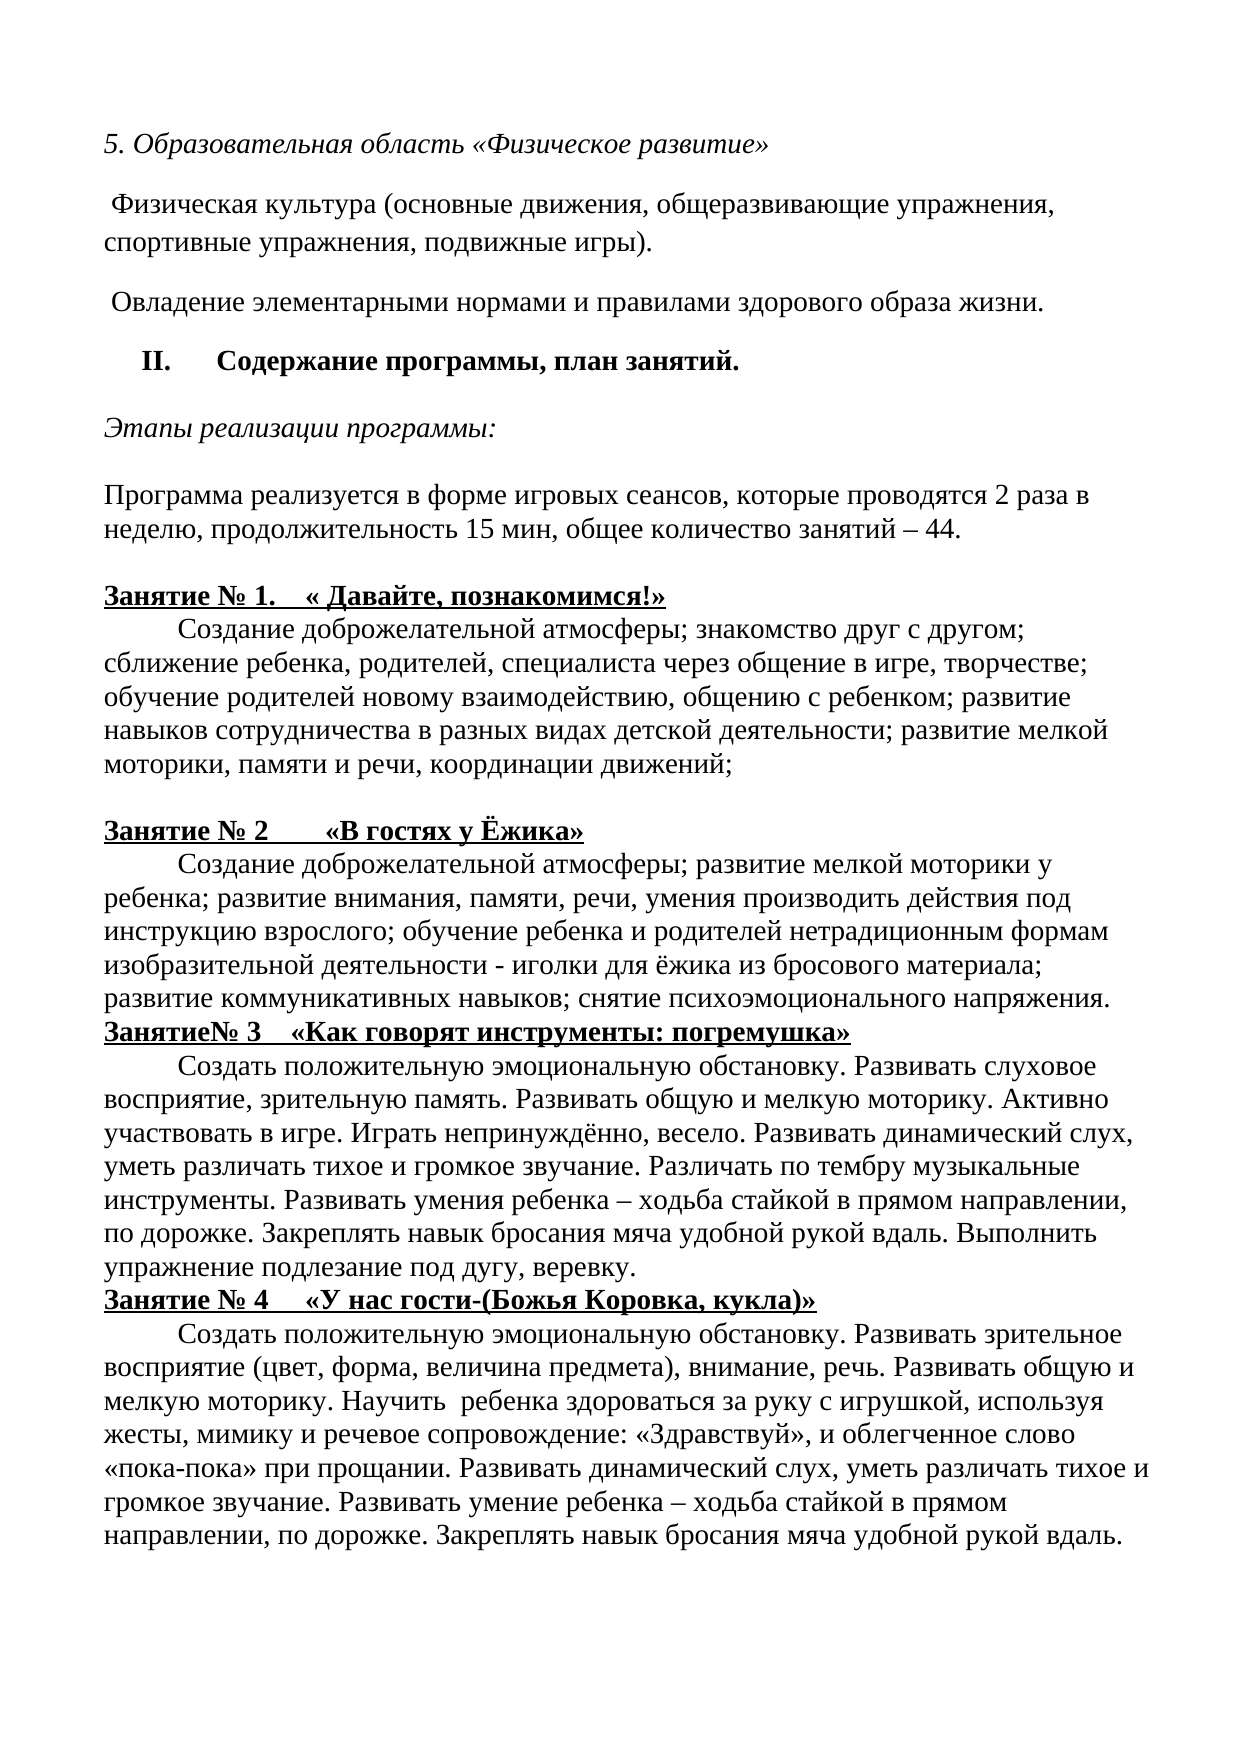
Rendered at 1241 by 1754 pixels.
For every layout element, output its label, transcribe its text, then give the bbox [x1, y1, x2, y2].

text Занятие № 2 «В гостях у Ёжика» [103, 813, 1152, 846]
text Создать положительную эмоциональную обстановку. Развивать зрительное восприятие (цвет, форма, величина предмета), внимание, речь. Развивать общую и мелкую моторику. Научить ребенка здороваться за руку с игрушкой, используя жесты, мимику и речевое сопровождение: «Здравствуй», и облегченное слово «пока-пока» при прощании. Развивать динамический слух, уметь различать тихое и громкое звучание. Развивать умение ребенка – ходьба стайкой в прямом направлении, по дорожке. Закреплять навык бросания мяча удобной рукой вдаль. [103, 1316, 1152, 1551]
text Создание доброжелательной атмосферы; развитие мелкой моторики у ребенка; развитие внимания, памяти, речи, умения производить действия под инструкцию взрослого; обучение ребенка и родителей нетрадиционным формам изобразительной деятельности - иголки для ёжика из бросового материала; развитие коммуникативных навыков; снятие психоэмоционального напряжения. [103, 846, 1152, 1014]
text Создать положительную эмоциональную обстановку. Развивать слуховое восприятие, зрительную память. Развивать общую и мелкую моторику. Активно участвовать в игре. Играть непринуждённо, весело. Развивать динамический слух, уметь различать тихое и громкое звучание. Различать по тембру музыкальные инструменты. Развивать умения ребенка – ходьба стайкой в прямом направлении, по дорожке. Закреплять навык бросания мяча удобной рукой вдаль. Выполнить упражнение подлезание под дугу, веревку. [103, 1048, 1152, 1282]
text Физическая культура (основные движения, общеразвивающие упражнения, спортивные упражнения, подвижные игры). [103, 186, 1152, 258]
text Занятие № 1. « Давайте, познакомимся!» [103, 578, 1152, 612]
text Создание доброжелательной атмосферы; знакомство друг с другом; сближение ребенка, родителей, специалиста через общение в игре, творчестве; обучение родителей новому взаимодействию, общению с ребенком; развитие навыков сотрудничества в разных видах детской деятельности; развитие мелкой моторики, памяти и речи, координации движений; [103, 612, 1152, 779]
text 5. Образовательная область «Физическое развитие» [103, 127, 1152, 160]
text Занятие № 4 «У нас гости-(Божья Коровка, кукла)» [103, 1282, 1152, 1316]
text Овладение элементарными нормами и правилами здорового образа жизни. [103, 284, 1152, 317]
text Программа реализуется в форме игровых сеансов, которые проводятся 2 раза в неделю, продолжительность 15 мин, общее количество занятий – 44. [103, 477, 1152, 544]
text Занятие№ 3 «Как говорят инструменты: погремушка» [103, 1014, 1152, 1048]
list Содержание программы, план занятий. [141, 343, 1152, 377]
text Этапы реализации программы: [103, 410, 1152, 444]
